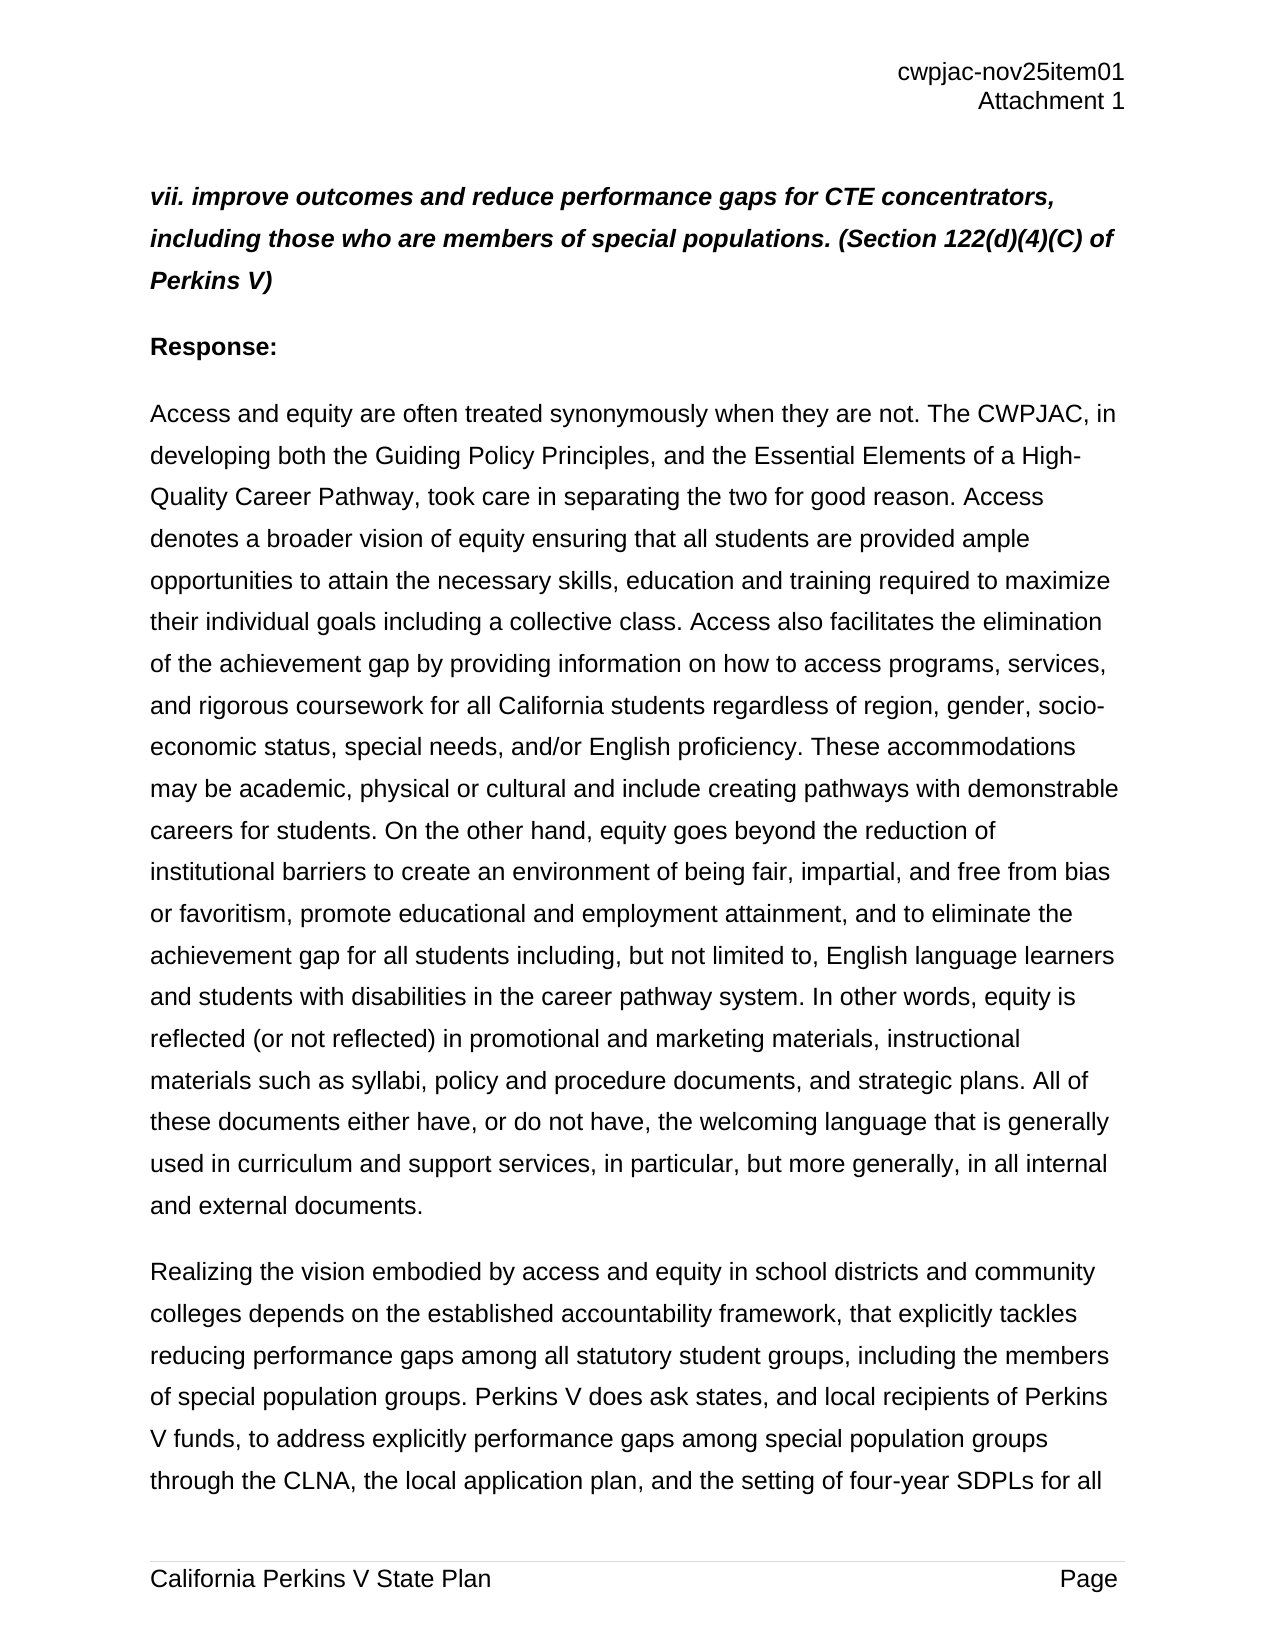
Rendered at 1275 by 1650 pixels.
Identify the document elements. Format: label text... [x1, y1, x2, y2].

text Response: [150, 319, 1125, 361]
subtitle vii. improve outcomes and reduce performance gaps for CTE concentrators, including those who are members of special populations. (Section 122(d)(4)(C) of Perkins V) [150, 169, 1125, 294]
text Access and equity are often treated synonymously when they are not. The CWPJAC, in developing both the Guiding Policy Principles, and the Essential Elements of a High-Quality Career Pathway, took care in separating the two for good reason. Access denotes a broader vision of equity ensuring that all students are provided ample opportunities to attain the necessary skills, education and training required to maximize their individual goals including a collective class. Access also facilitates the elimination of the achievement gap by providing information on how to access programs, services, and rigorous coursework for all California students regardless of region, gender, socio-economic status, special needs, and/or English proficiency. These accommodations may be academic, physical or cultural and include creating pathways with demonstrable careers for students. On the other hand, equity goes beyond the reduction of institutional barriers to create an environment of being fair, impartial, and free from bias or favoritism, promote educational and employment attainment, and to eliminate the achievement gap for all students including, but not limited to, English language learners and students with disabilities in the career pathway system. In other words, equity is reflected (or not reflected) in promotional and marketing materials, instructional materials such as syllabi, policy and procedure documents, and strategic plans. All of these documents either have, or do not have, the welcoming language that is generally used in curriculum and support services, in particular, but more generally, in all internal and external documents. [150, 386, 1125, 1219]
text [150, 1244, 1125, 1494]
